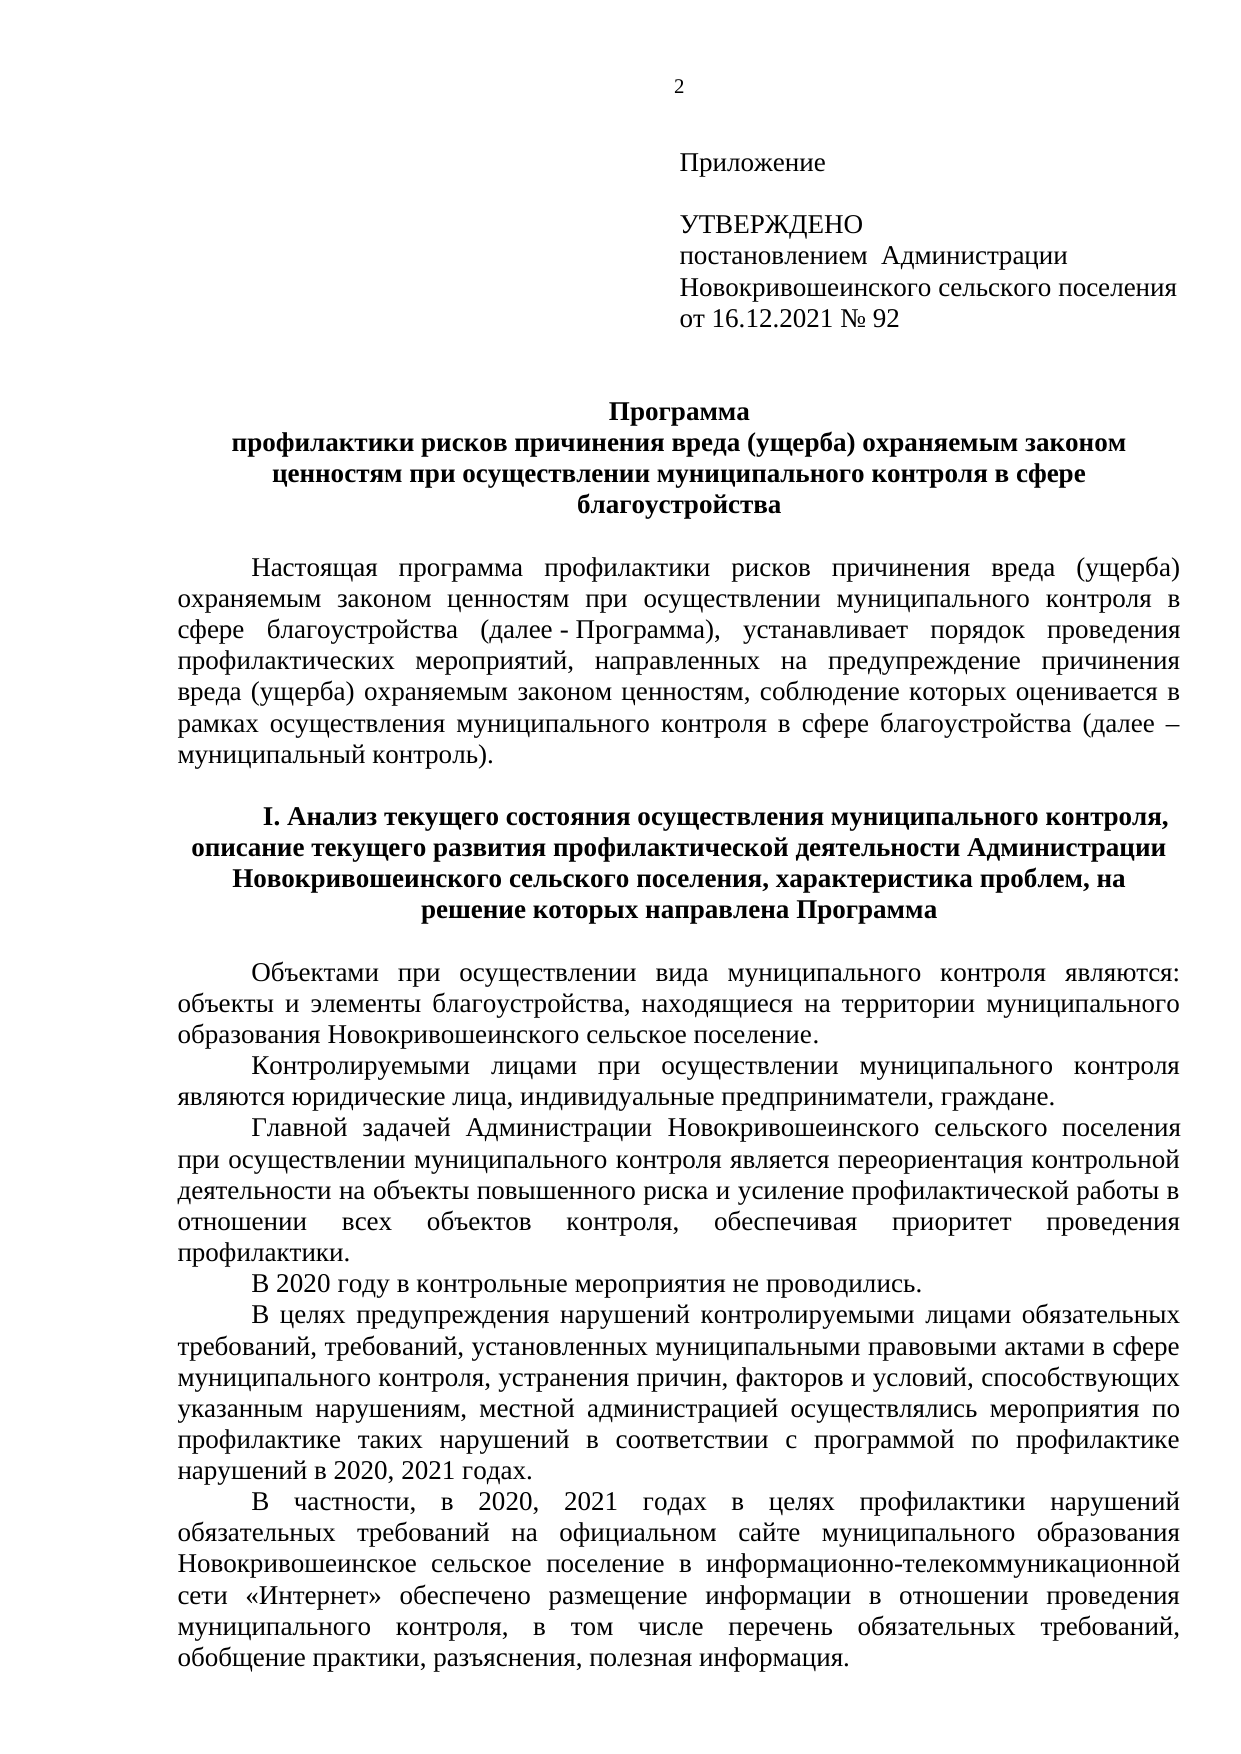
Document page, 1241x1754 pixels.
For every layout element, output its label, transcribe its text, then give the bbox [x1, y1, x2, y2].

text УТВЕРЖДЕНО [679, 208, 1181, 239]
text В целях предупреждения нарушений контролируемыми лицами обязательных требований, требований, установленных муниципальными правовыми актами в сфере муниципального контроля, устранения причин, факторов и условий, способствующих указанным нарушениям, местной администрацией осуществлялись мероприятия по профилактике таких нарушений в соответствии с программой по профилактике нарушений в 2020, 2021 годах. [177, 1298, 1181, 1485]
text Настоящая программа профилактики рисков причинения вреда (ущерба) охраняемым законом ценностям при осуществлении муниципального контроля в сфере благоустройства (далее - Программа), устанавливает порядок проведения профилактических мероприятий, направленных на предупреждение причинения вреда (ущерба) охраняемым законом ценностям, соблюдение которых оценивается в рамках осуществления муниципального контроля в сфере благоустройства (далее – муниципальный контроль). [177, 551, 1181, 769]
text Объектами при осуществлении вида муниципального контроля являются: объекты и элементы благоустройства, находящиеся на территории муниципального образования Новокривошеинского сельское поселение. [177, 956, 1181, 1049]
text постановлением Администрации [679, 239, 1181, 271]
text I. Анализ текущего состояния осуществления муниципального контроля, описание текущего развития профилактической деятельности Администрации Новокривошеинского сельского поселения, характеристика проблем, на решение которых направлена Программа [177, 800, 1181, 925]
text Новокривошеинского сельского поселения [679, 271, 1181, 302]
text профилактики рисков причинения вреда (ущерба) охраняемым законом ценностям при осуществлении муниципального контроля в сфере благоустройства [177, 426, 1181, 520]
text Приложение [679, 122, 1181, 177]
text В частности, в 2020, 2021 годах в целях профилактики нарушений обязательных требований на официальном сайте муниципального образования Новокривошеинское сельское поселение в информационно-телекоммуникационной сети «Интернет» обеспечено размещение информации в отношении проведения муниципального контроля, в том числе перечень обязательных требований, обобщение практики, разъяснения, полезная информация. [177, 1485, 1181, 1672]
text Программа [177, 395, 1181, 426]
text Контролируемыми лицами при осуществлении муниципального контроля являются юридические лица, индивидуальные предприниматели, граждане. [177, 1049, 1181, 1112]
text Главной задачей Администрации Новокривошеинского сельского поселения при осуществлении муниципального контроля является переориентация контрольной деятельности на объекты повышенного риска и усиление профилактической работы в отношении всех объектов контроля, обеспечивая приоритет проведения профилактики. [177, 1112, 1181, 1267]
text В 2020 году в контрольные мероприятия не проводились. [177, 1267, 1181, 1298]
text от 16.12.2021 № 92 [679, 302, 1181, 333]
